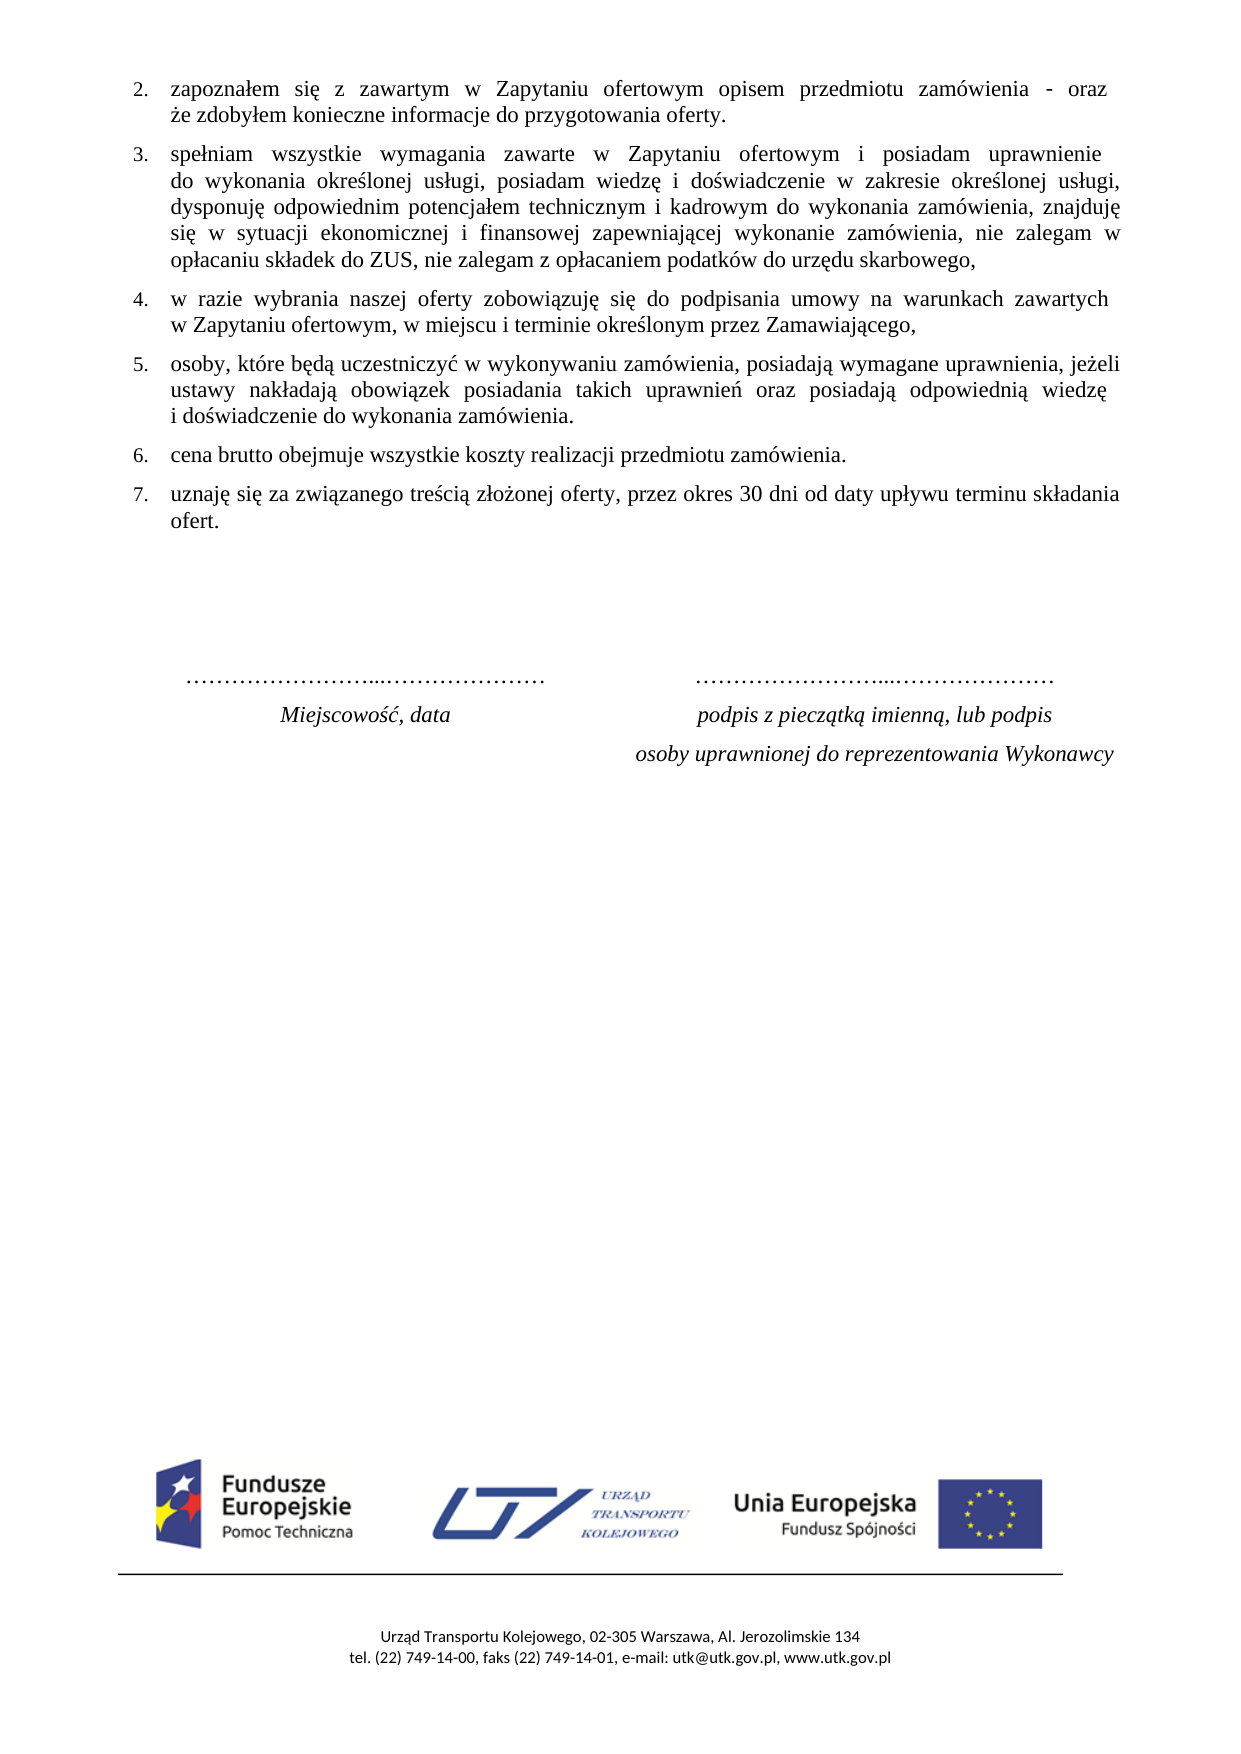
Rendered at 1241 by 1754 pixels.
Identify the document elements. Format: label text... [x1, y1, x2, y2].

list zapoznałem się z zawartym w Zapytaniu ofertowym opisem przedmiotu zamówienia ‐ oraz że zdobyłem konieczne informacje do przygotowania oferty. [133, 74, 1122, 128]
table_header ……………………...………………… [620, 650, 1129, 688]
list w razie wybrania naszej oferty zobowiązuję się do podpisania umowy na warunkach zawartych w Zapytaniu ofertowym, w miejscu i terminie określonym przez Zamawiającego, [133, 285, 1122, 337]
list cena brutto obejmuje wszystkie koszty realizacji przedmiotu zamówienia. [133, 441, 1122, 468]
list spełniam wszystkie wymagania zawarte w Zapytaniu ofertowym i posiadam uprawnienie do wykonania określonej usługi, posiadam wiedzę i doświadczenie w zakresie określonej usługi, dysponuję odpowiednim potencjałem technicznym i kadrowym do wykonania zamówienia, znajduję się w sytuacji ekonomicznej i finansowej zapewniającej wykonanie zamówienia, nie zalegam w opłacaniu składek do ZUS, nie zalegam z opłacaniem podatków do urzędu skarbowego, [133, 140, 1122, 272]
table_cell podpis z pieczątką imienną, lub podpis osoby uprawnionej do reprezentowania Wykonawcy [620, 689, 1129, 766]
table_cell Miejscowość, data [111, 689, 620, 766]
list uznaję się za związanego treścią złożonej oferty, przez okres 30 dni od daty upływu terminu składania ofert. [133, 480, 1122, 533]
picture [118, 1446, 1062, 1570]
list osoby, które będą uczestniczyć w wykonywaniu zamówienia, posiadają wymagane uprawnienia, jeżeli ustawy nakładają obowiązek posiadania takich uprawnień oraz posiadają odpowiednią wiedzę i doświadczenie do wykonania zamówienia. [133, 350, 1122, 429]
table_header ……………………...………………… [111, 650, 620, 688]
